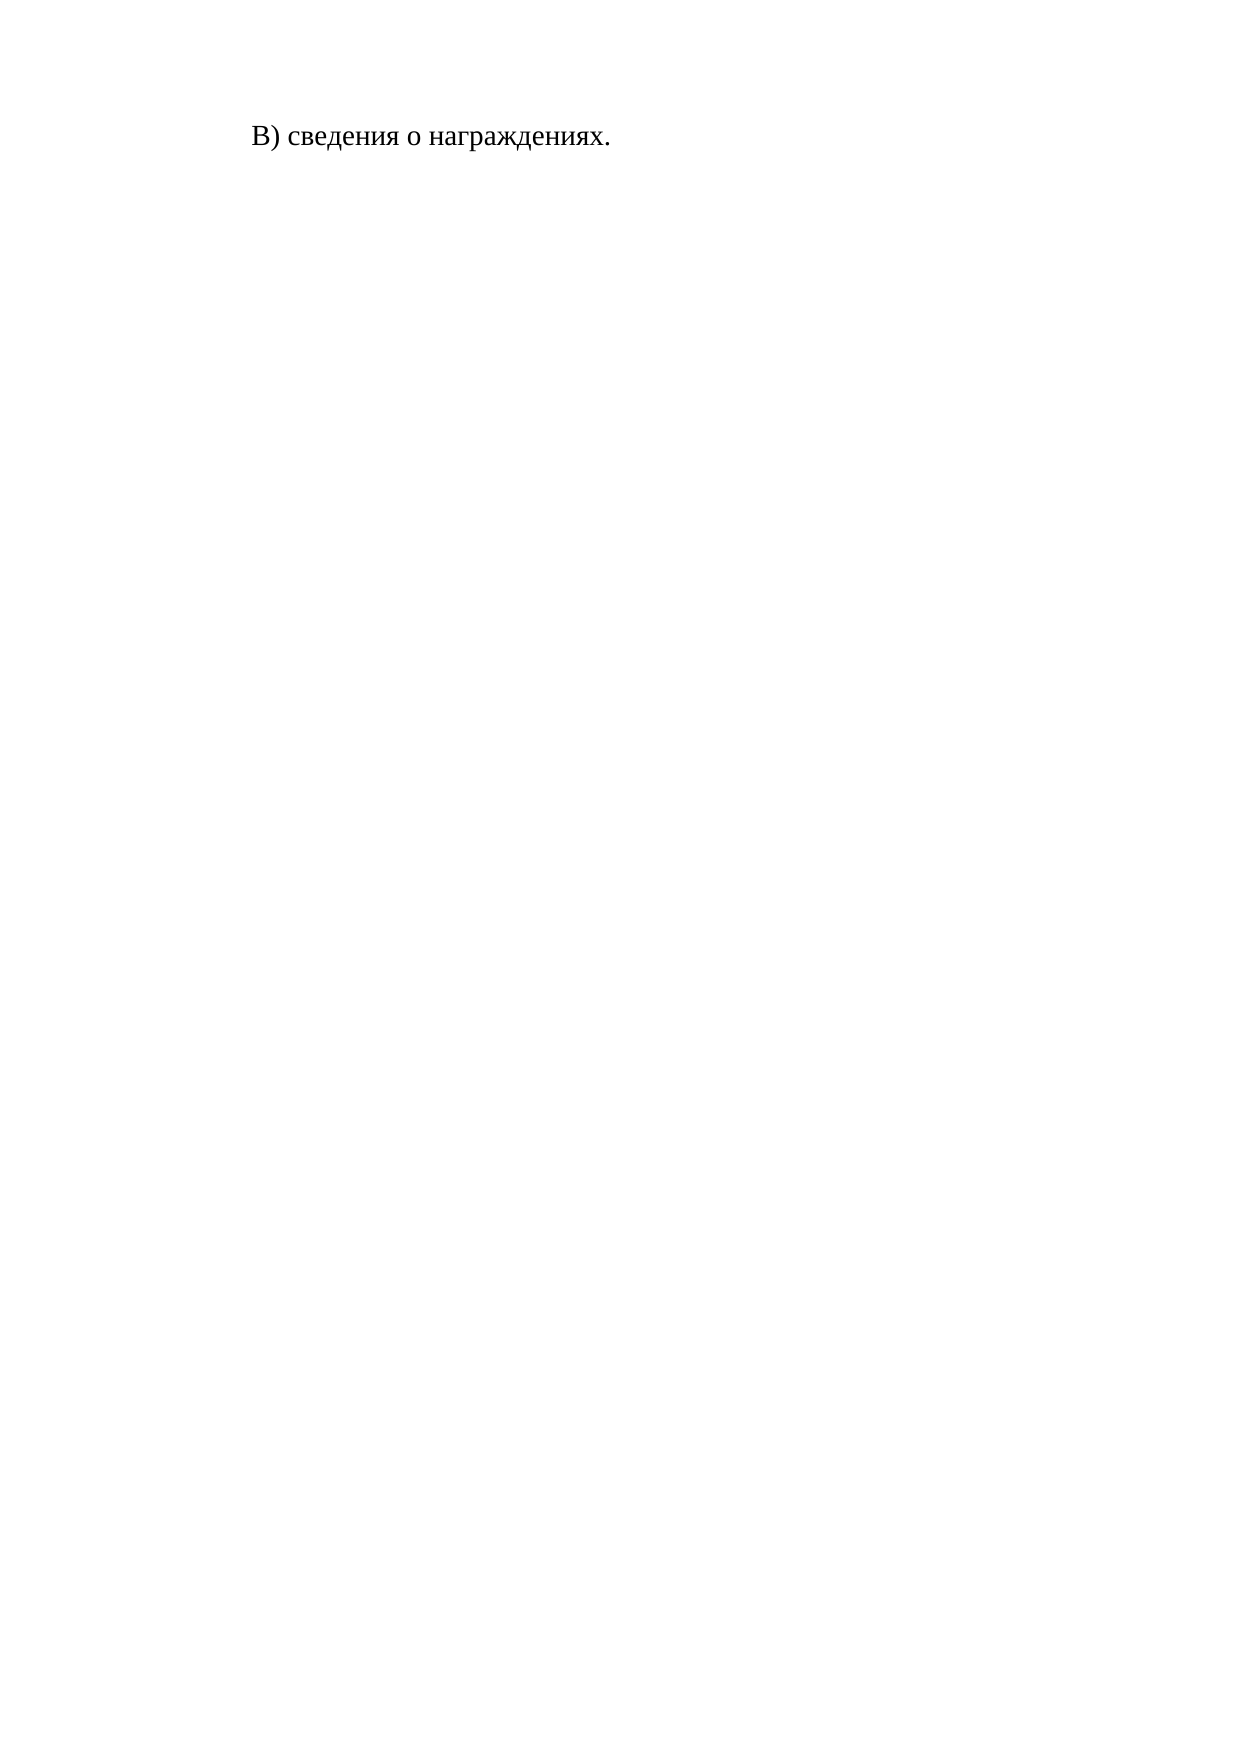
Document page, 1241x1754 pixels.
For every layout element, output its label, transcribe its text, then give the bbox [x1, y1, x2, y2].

text В) сведения о награждениях. [177, 118, 1152, 152]
